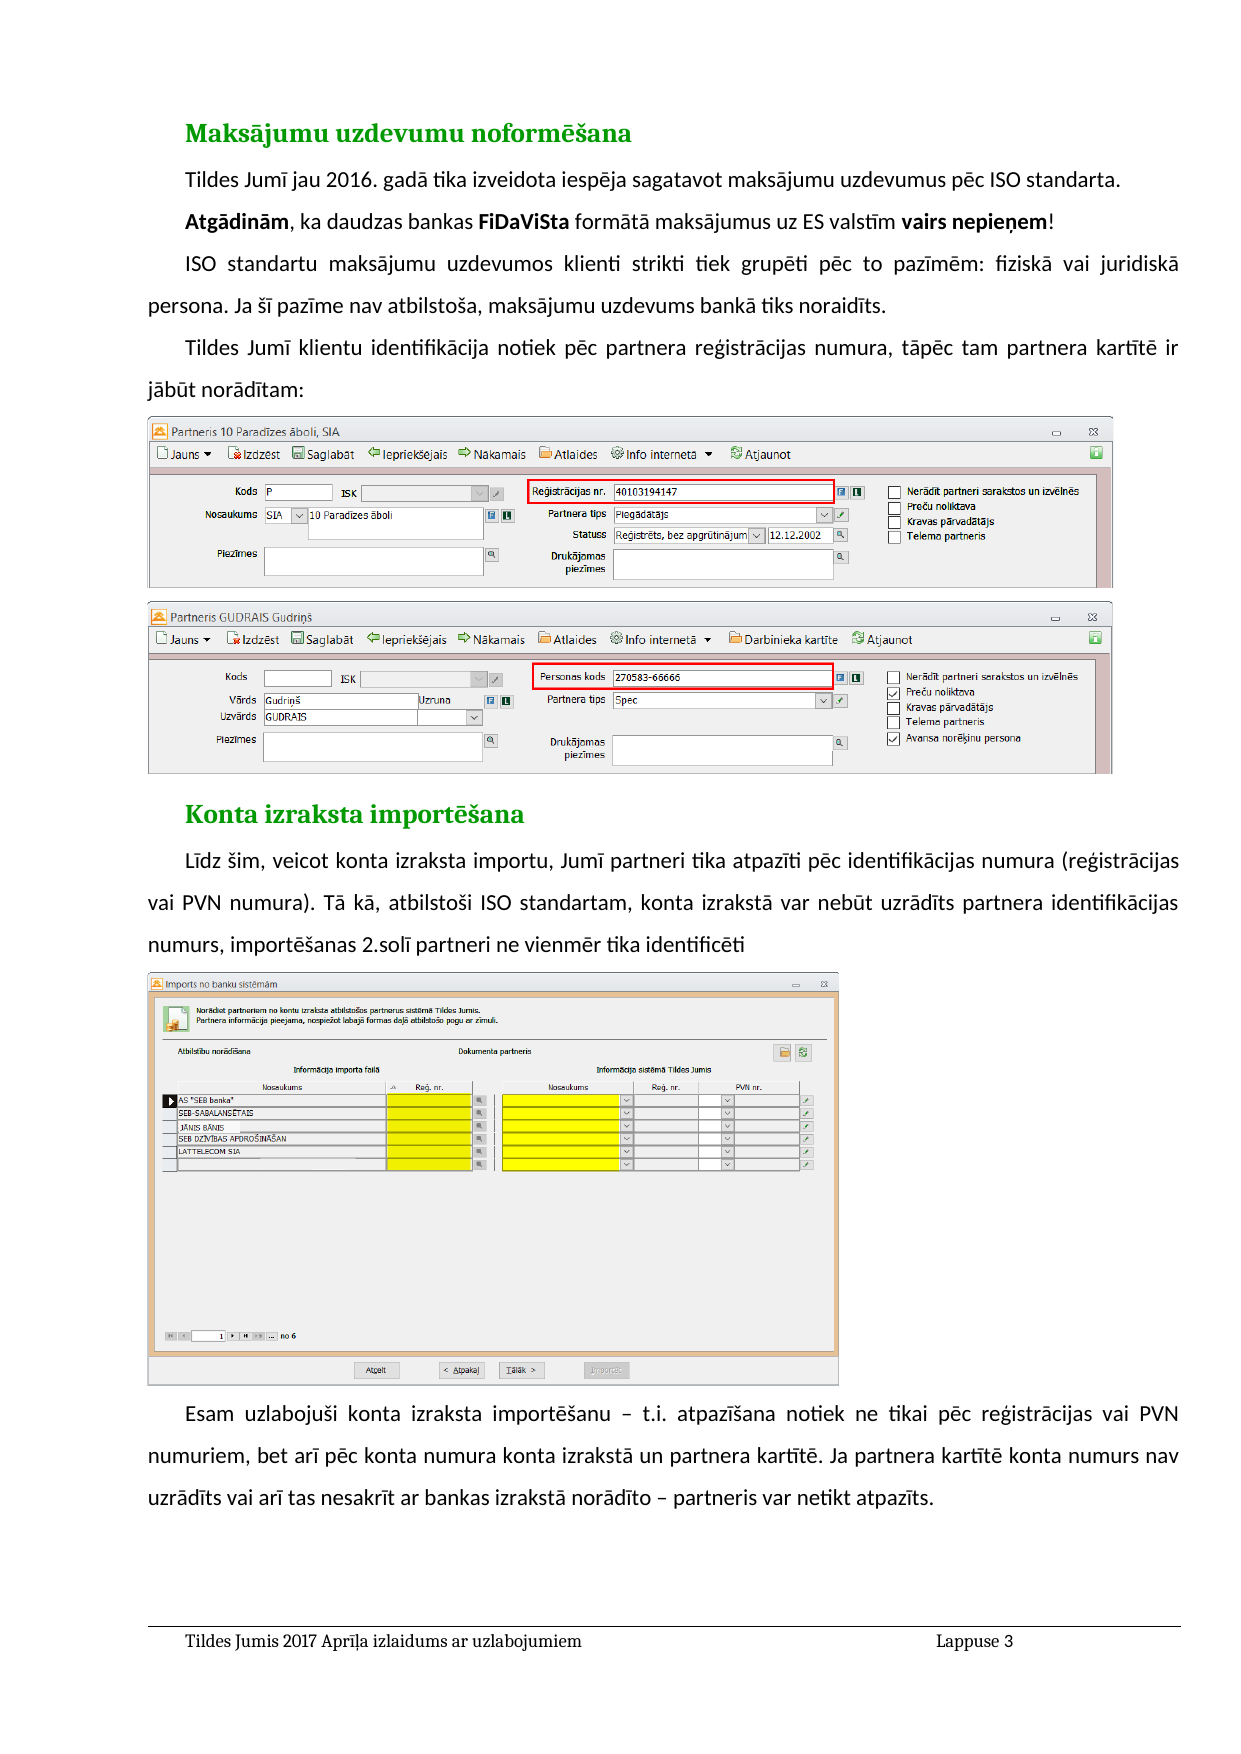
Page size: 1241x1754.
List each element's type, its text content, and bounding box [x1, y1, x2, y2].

text Tildes Jumī klientu identifikācija notiek pēc partnera reģistrācijas numura, tāpēc tam partnera kartītē ir jābūt norādītam: [148, 333, 1181, 403]
text Esam uzlabojuši konta izraksta importēšanu – t.i. atpazīšana notiek ne tikai pēc reģistrācijas vai PVN numuriem, bet arī pēc konta numura konta izrakstā un partnera kartītē. Ja partnera kartītē konta numurs nav uzrādīts vai arī tas nesakrīt ar bankas izrakstā norādīto – partneris var netikt atpazīts. [148, 1399, 1181, 1512]
text Atgādinām, ka daudzas bankas FiDaViSta formātā maksājumus uz ES valstīm vairs nepieņem! [148, 207, 1181, 235]
picture [147, 972, 839, 1386]
subtitle Konta izraksta importēšana [148, 799, 1181, 831]
picture [147, 416, 1114, 588]
picture [147, 601, 1113, 774]
text Tildes Jumī jau 2016. gadā tika izveidota iespēja sagatavot maksājumu uzdevumus pēc ISO standarta. [148, 165, 1181, 193]
text Līdz šim, veicot konta izraksta importu, Jumī partneri tika atpazīti pēc identifikācijas numura (reģistrācijas vai PVN numura). Tā kā, atbilstoši ISO standartam, konta izrakstā var nebūt uzrādīts partnera identifikācijas numurs, importēšanas 2.solī partneri ne vienmēr tika identificēti [148, 846, 1181, 958]
text ISO standartu maksājumu uzdevumos klienti strikti tiek grupēti pēc to pazīmēm: fiziskā vai juridiskā persona. Ja šī pazīme nav atbilstoša, maksājumu uzdevums bankā tiks noraidīts. [148, 249, 1181, 319]
subtitle Maksājumu uzdevumu noformēšana [148, 118, 1181, 149]
